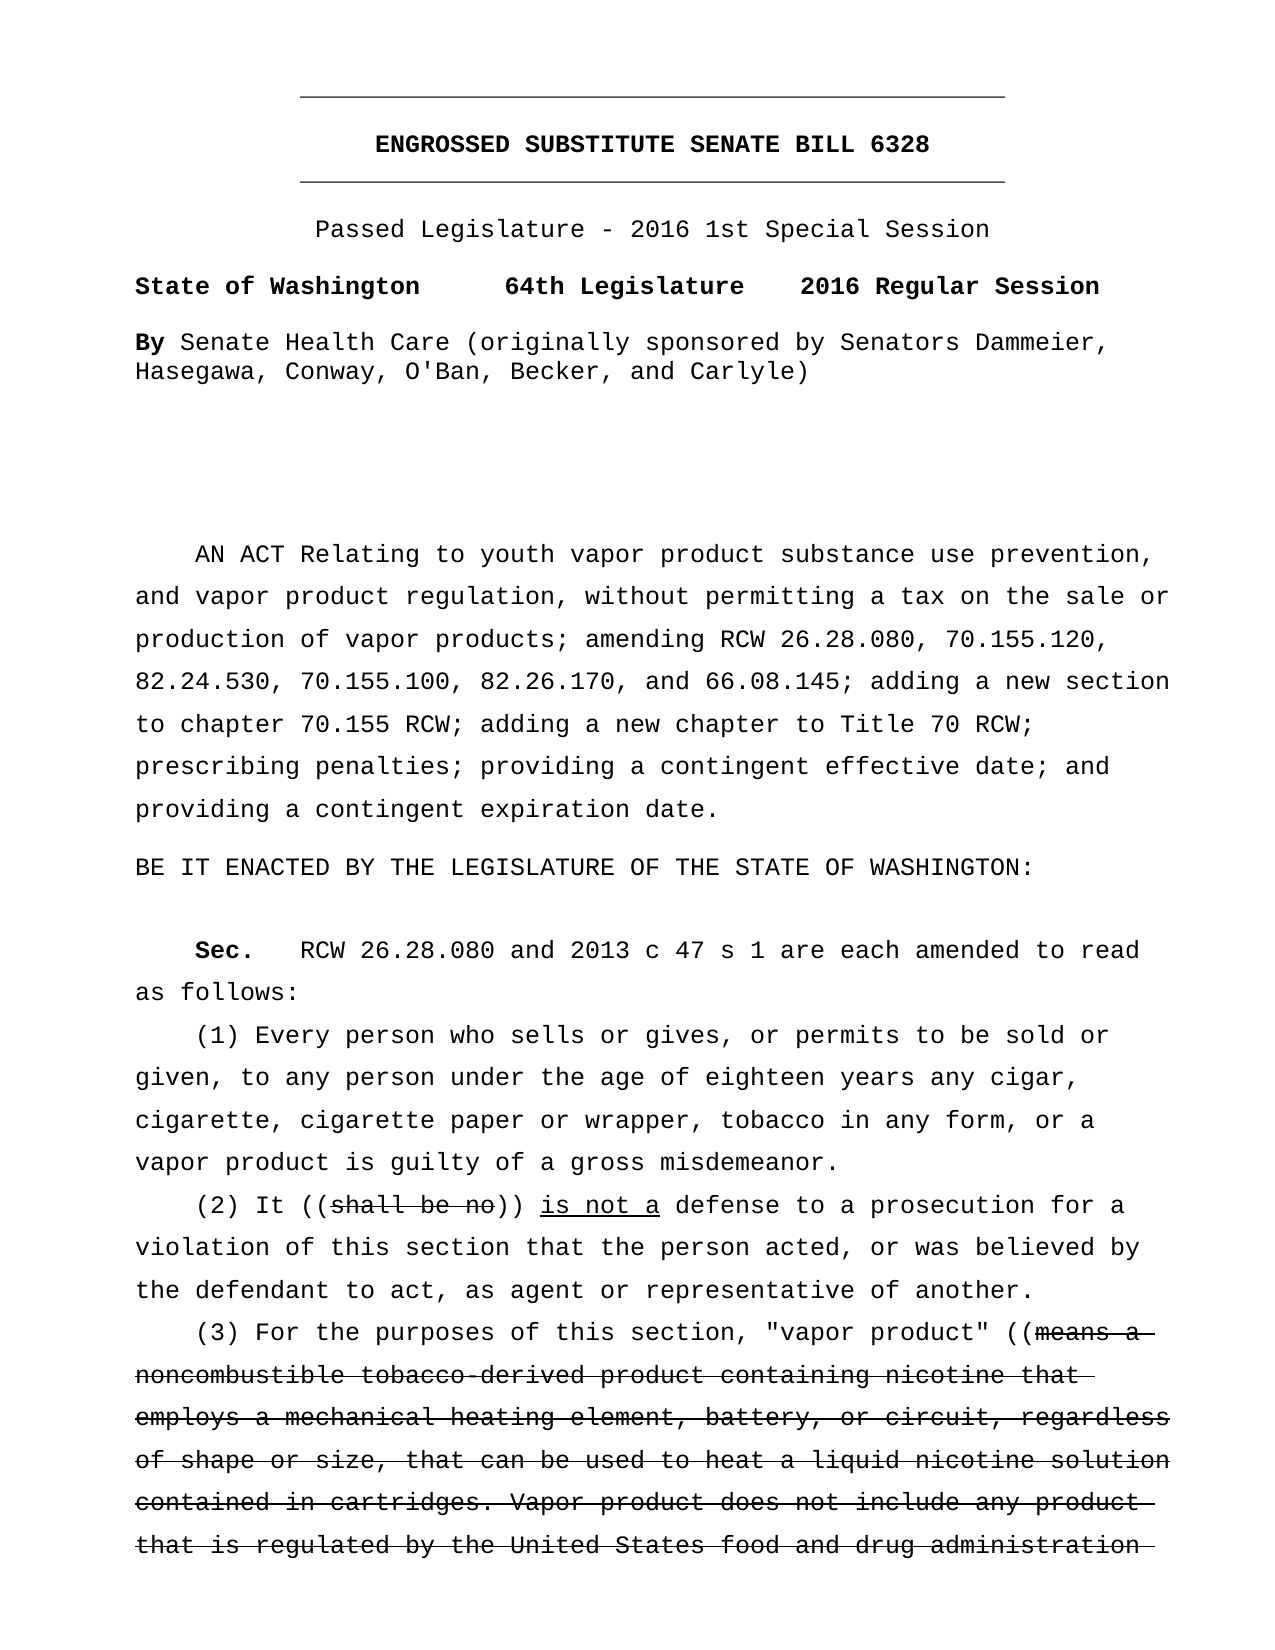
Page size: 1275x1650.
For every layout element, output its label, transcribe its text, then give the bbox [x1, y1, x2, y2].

text AN ACT Relating to youth vapor product substance use prevention, and vapor product regulation, without permitting a tax on the sale or production of vapor products; amending RCW 26.28.080, 70.155.120, 82.24.530, 70.155.100, 82.26.170, and 66.08.145; adding a new section to chapter 70.155 RCW; adding a new chapter to Title 70 RCW; prescribing penalties; providing a contingent effective date; and providing a contingent expiration date. [135, 528, 1170, 826]
text (1) Every person who sells or gives, or permits to be sold or given, to any person under the age of eighteen years any cigar, cigarette, cigarette paper or wrapper, tobacco in any form, or a vapor product is guilty of a gross misdemeanor. [135, 1009, 1170, 1179]
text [135, 1462, 1170, 1562]
text Sec. RCW 26.28.080 and 2013 c 47 s 1 are each amended to read as follows: [135, 924, 1170, 1009]
text ENGROSSED SUBSTITUTE SENATE BILL 6328 [135, 132, 1170, 160]
text BE IT ENACTED BY THE LEGISLATURE OF THE STATE OF WASHINGTON: [135, 854, 1170, 882]
text (2) It ((shall be no)) is not a defense to a prosecution for a violation of this section that the person acted, or was believed by the defendant to act, as agent or representative of another. [135, 1179, 1170, 1307]
text _______________________________________________ [135, 160, 1170, 188]
text State of Washington 64th Legislature 2016 Regular Session [135, 273, 1170, 302]
text _______________________________________________ [135, 75, 1170, 103]
text By Senate Health Care (originally sponsored by Senators Dammeier, Hasegawa, Conway, O'Ban, Becker, and Carlyle) [135, 330, 1170, 387]
text Passed Legislature - 2016 1st Special Session [135, 217, 1170, 245]
